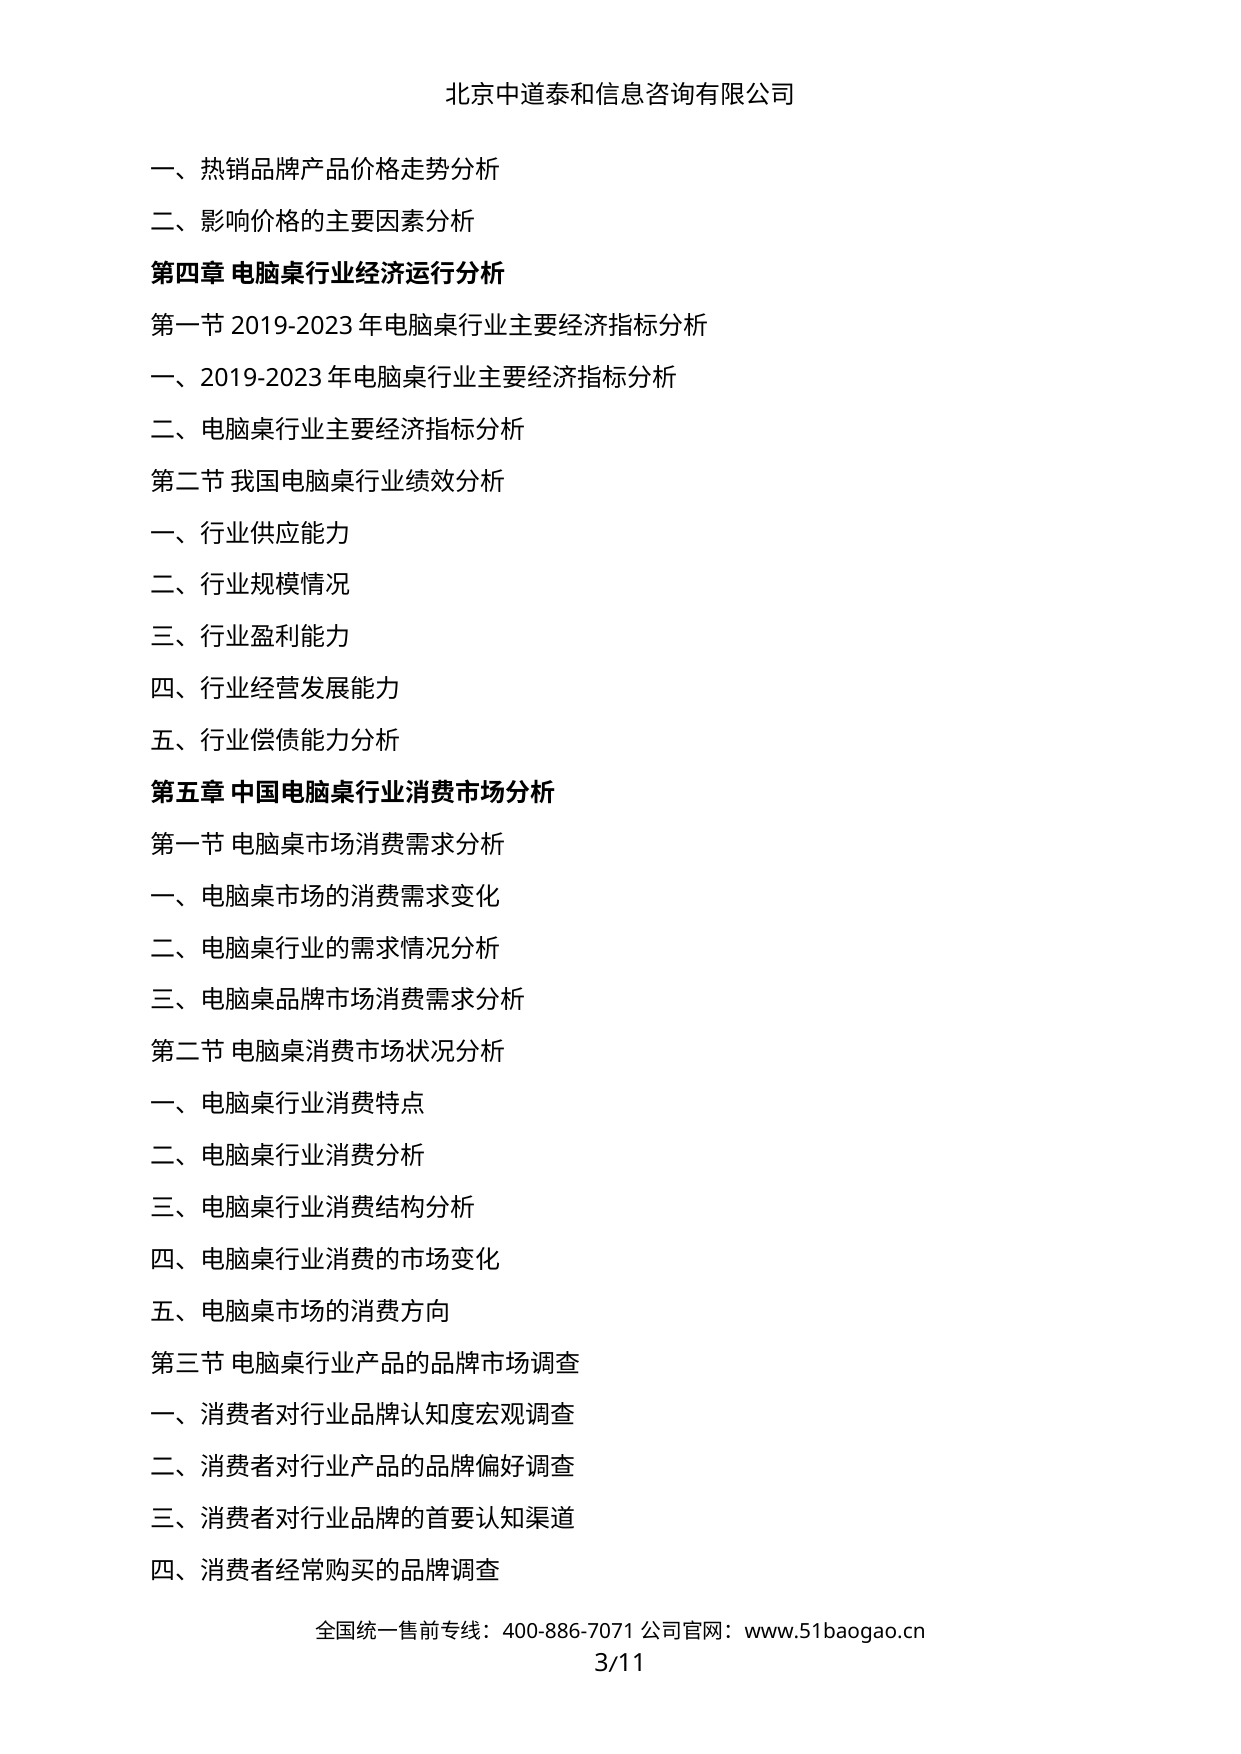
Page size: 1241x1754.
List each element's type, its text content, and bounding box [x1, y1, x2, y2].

text 三、电脑桌行业消费结构分析 [150, 1187, 1090, 1224]
text 四、行业经营发展能力 [150, 669, 1090, 705]
text 二、电脑桌行业消费分析 [150, 1136, 1090, 1172]
text 二、消费者对行业产品的品牌偏好调查 [150, 1447, 1090, 1483]
text 五、电脑桌市场的消费方向 [150, 1291, 1090, 1327]
text 三、消费者对行业品牌的首要认知渠道 [150, 1499, 1090, 1535]
text 二、影响价格的主要因素分析 [150, 202, 1090, 238]
text 第三节 电脑桌行业产品的品牌市场调查 [150, 1343, 1090, 1379]
text 第二节 电脑桌消费市场状况分析 [150, 1032, 1090, 1068]
text 一、2019-2023年电脑桌行业主要经济指标分析 [150, 357, 1090, 394]
text 一、电脑桌行业消费特点 [150, 1084, 1090, 1120]
text 第二节 我国电脑桌行业绩效分析 [150, 461, 1090, 497]
text 四、电脑桌行业消费的市场变化 [150, 1239, 1090, 1276]
text 第一节 电脑桌市场消费需求分析 [150, 824, 1090, 861]
text 四、消费者经常购买的品牌调查 [150, 1551, 1090, 1587]
text 一、电脑桌市场的消费需求变化 [150, 876, 1090, 912]
text 第四章 电脑桌行业经济运行分析 [150, 254, 1090, 290]
text 三、电脑桌品牌市场消费需求分析 [150, 980, 1090, 1016]
text 第五章 中国电脑桌行业消费市场分析 [150, 772, 1090, 809]
text 三、行业盈利能力 [150, 617, 1090, 653]
text 二、电脑桌行业的需求情况分析 [150, 928, 1090, 964]
text 一、行业供应能力 [150, 513, 1090, 549]
text 二、行业规模情况 [150, 565, 1090, 601]
text 一、热销品牌产品价格走势分析 [150, 150, 1090, 186]
text 五、行业偿债能力分析 [150, 721, 1090, 757]
text 第一节 2019-2023年电脑桌行业主要经济指标分析 [150, 306, 1090, 342]
text 一、消费者对行业品牌认知度宏观调查 [150, 1395, 1090, 1431]
text 二、电脑桌行业主要经济指标分析 [150, 409, 1090, 446]
